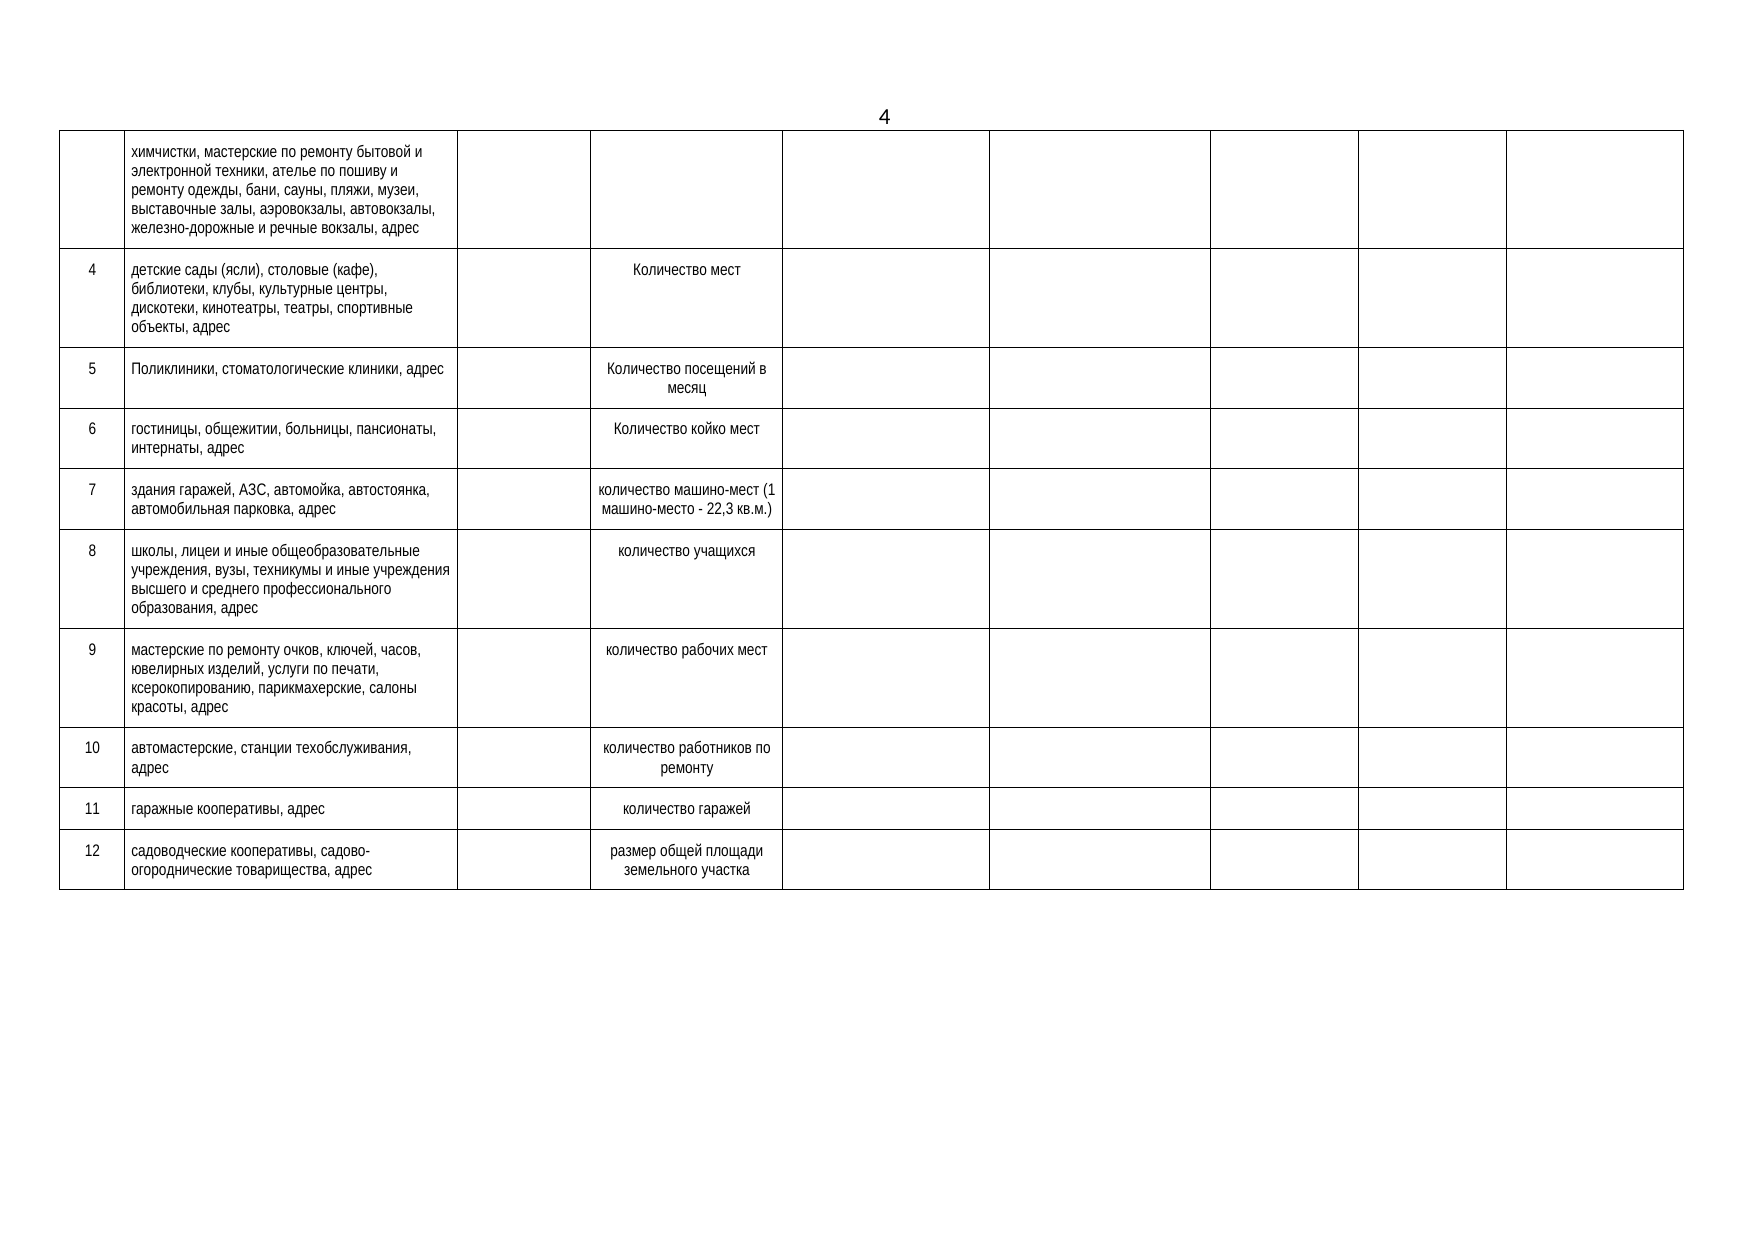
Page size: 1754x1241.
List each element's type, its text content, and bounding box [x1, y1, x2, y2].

table_cell садоводческие кооперативы, садово-огороднические товарищества, адрес [125, 830, 457, 889]
table_cell [783, 629, 989, 727]
table_cell [783, 788, 989, 829]
table_cell [1211, 728, 1358, 787]
table_cell [458, 249, 590, 347]
table_cell 6 [60, 409, 124, 468]
table_cell [1359, 131, 1506, 248]
table_cell размер общей площади земельного участка [591, 830, 782, 889]
table_cell [458, 530, 590, 628]
table_cell [1359, 409, 1506, 468]
table_cell [1359, 530, 1506, 628]
table_cell [458, 469, 590, 529]
table_cell количество гаражей [591, 788, 782, 829]
table_cell [458, 728, 590, 787]
table_cell [1211, 348, 1358, 407]
table_cell [1507, 830, 1683, 889]
table_cell детские сады (ясли), столовые (кафе), библиотеки, клубы, культурные центры, дискотеки, кинотеатры, театры, спортивные объекты, адрес [125, 249, 457, 347]
table_cell [1507, 348, 1683, 407]
table_cell [1507, 131, 1683, 248]
table_cell 5 [60, 348, 124, 407]
table_cell здания гаражей, АЗС, автомойка, автостоянка, автомобильная парковка, адрес [125, 469, 457, 529]
table_cell [1211, 131, 1358, 248]
table_cell [1359, 249, 1506, 347]
table_cell 3 [60, 131, 124, 248]
table_cell [783, 728, 989, 787]
table_cell [1507, 249, 1683, 347]
table_cell [1359, 348, 1506, 407]
table_cell [990, 728, 1210, 787]
table_cell 10 [60, 728, 124, 787]
table_cell [1507, 530, 1683, 628]
table_cell гостиницы, общежитии, больницы, пансионаты, интернаты, адрес [125, 409, 457, 468]
table_cell Количество мест [591, 249, 782, 347]
table_cell [458, 830, 590, 889]
table_cell [783, 131, 989, 248]
table_cell [990, 629, 1210, 727]
table_cell [1359, 830, 1506, 889]
table_cell [1507, 788, 1683, 829]
table_cell [783, 469, 989, 529]
table_cell количество рабочих мест [591, 629, 782, 727]
table_cell [990, 830, 1210, 889]
table_cell [990, 348, 1210, 407]
table_cell [1359, 728, 1506, 787]
table_cell [458, 788, 590, 829]
table_cell мастерские по ремонту очков, ключей, часов, ювелирных изделий, услуги по печати, ксерокопированию, парикмахерские, салоны красоты, адрес [125, 629, 457, 727]
table_cell [990, 788, 1210, 829]
table_cell [1507, 409, 1683, 468]
table_cell [1359, 469, 1506, 529]
table_cell [1359, 788, 1506, 829]
table_cell [783, 409, 989, 468]
table_cell [1507, 469, 1683, 529]
table_cell [783, 530, 989, 628]
table_cell [990, 409, 1210, 468]
table_cell [1507, 629, 1683, 727]
table_cell 12 [60, 830, 124, 889]
table_cell количество учащихся [591, 530, 782, 628]
table_cell [1211, 409, 1358, 468]
table_cell [1211, 469, 1358, 529]
table_cell Поликлиники, стоматологические клиники, адрес [125, 348, 457, 407]
table_cell [458, 348, 590, 407]
table_cell 9 [60, 629, 124, 727]
table_cell [1211, 629, 1358, 727]
table_cell Количество посещений в месяц [591, 348, 782, 407]
table_cell [1211, 788, 1358, 829]
table_cell [458, 409, 590, 468]
table_cell [458, 131, 590, 248]
table_cell 11 [60, 788, 124, 829]
table_cell школы, лицеи и иные общеобразовательные учреждения, вузы, техникумы и иные учреждения высшего и среднего профессионального образования, адрес [125, 530, 457, 628]
table_cell [783, 348, 989, 407]
table_cell 4 [60, 249, 124, 347]
table_cell автомастерские, станции техобслуживания, адрес [125, 728, 457, 787]
table_cell Количество койко мест [591, 409, 782, 468]
table_cell [990, 131, 1210, 248]
table_cell гаражные кооперативы, адрес [125, 788, 457, 829]
table_cell [990, 530, 1210, 628]
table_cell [591, 131, 782, 248]
table_cell [990, 249, 1210, 347]
table_cell [783, 249, 989, 347]
table_cell [1211, 249, 1358, 347]
table_cell [990, 469, 1210, 529]
table_cell количество машино-мест (1 машино-место - 22,3 кв.м.) [591, 469, 782, 529]
table_cell 7 [60, 469, 124, 529]
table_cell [125, 131, 457, 248]
table_cell [1211, 830, 1358, 889]
table_cell [1359, 629, 1506, 727]
table_cell [1211, 530, 1358, 628]
table_cell [458, 629, 590, 727]
table_cell 8 [60, 530, 124, 628]
table_cell количество работников по ремонту [591, 728, 782, 787]
table_cell [783, 830, 989, 889]
table_cell [1507, 728, 1683, 787]
